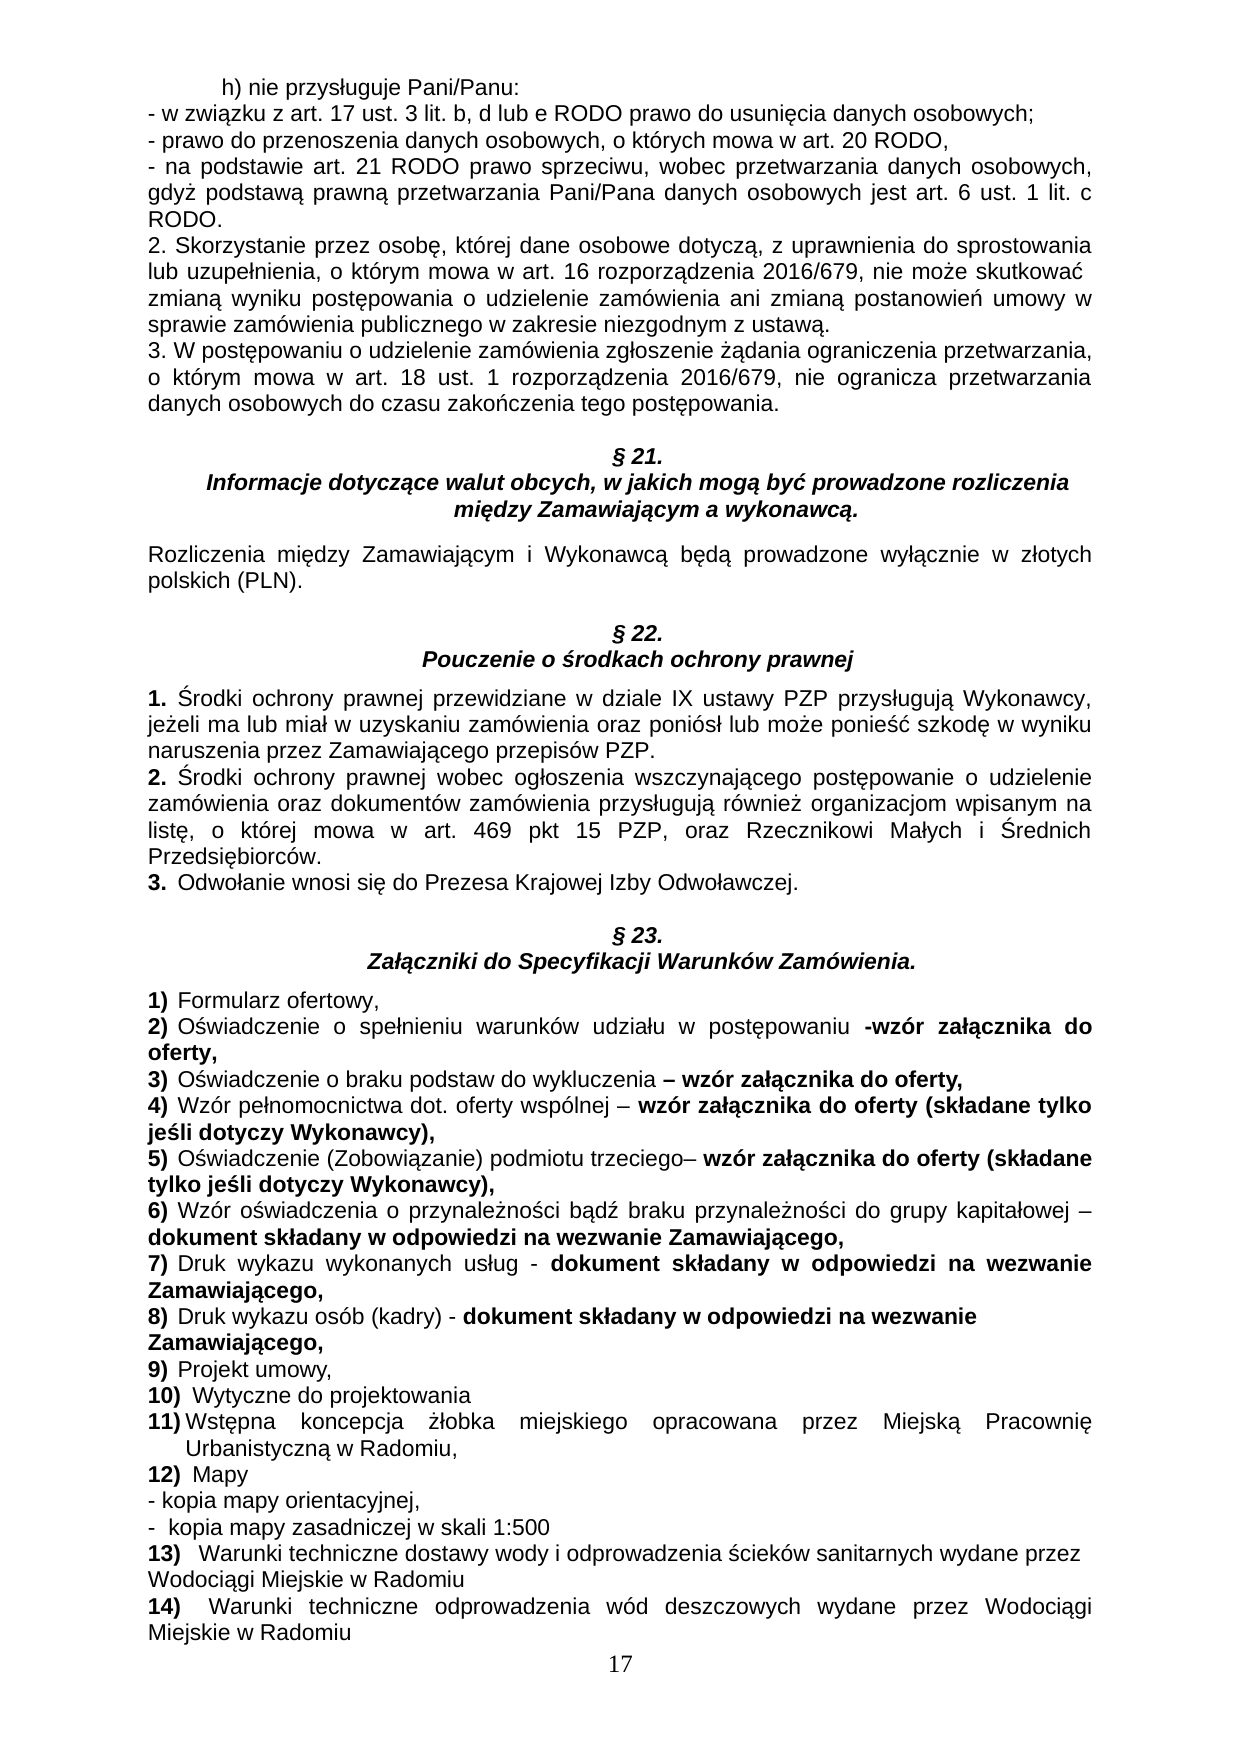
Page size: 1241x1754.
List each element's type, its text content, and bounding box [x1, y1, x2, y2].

text - na podstawie art. 21 RODO prawo sprzeciwu, wobec przetwarzania danych osobowych, gdyż podstawą prawną przetwarzania Pani/Pana danych osobowych jest art. 6 ust. 1 lit. c RODO. [148, 153, 1092, 232]
list Wytyczne do projektowania [148, 1382, 1092, 1408]
list Wstępna koncepcja żłobka miejskiego opracowana przez Miejską Pracownię Urbanistyczną w Radomiu, [148, 1408, 1092, 1461]
list Wzór pełnomocnictwa dot. oferty wspólnej – wzór załącznika do oferty (składane tylko jeśli dotyczy Wykonawcy), [148, 1092, 1092, 1145]
list Warunki techniczne odprowadzenia wód deszczowych wydane przez Wodociągi Miejskie w Radomiu [148, 1593, 1092, 1646]
text Pouczenie o środkach ochrony prawnej [185, 646, 1092, 673]
list Mapy [148, 1461, 1092, 1487]
list h) nie przysługuje Pani/Panu: [148, 74, 1092, 100]
text § 21. [185, 443, 1092, 469]
text - w związku z art. 17 ust. 3 lit. b, d lub e RODO prawo do usunięcia danych osobowych; [148, 100, 1092, 127]
list Oświadczenie o spełnieniu warunków udziału w postępowaniu -wzór załącznika do oferty, [148, 1013, 1092, 1066]
text - kopia mapy zasadniczej w skali 1:500 [148, 1514, 1092, 1540]
text Rozliczenia między Zamawiającym i Wykonawcą będą prowadzone wyłącznie w złotych polskich (PLN). [148, 541, 1092, 594]
list Projekt umowy, [148, 1356, 1092, 1382]
text - prawo do przenoszenia danych osobowych, o których mowa w art. 20 RODO, [148, 127, 1092, 153]
text Informacje dotyczące walut obcych, w jakich mogą być prowadzone rozliczenia między Zamawiającym a wykonawcą. [185, 469, 1092, 522]
list Druk wykazu wykonanych usług - dokument składany w odpowiedzi na wezwanie Zamawiającego, [148, 1250, 1092, 1303]
list Oświadczenie o braku podstaw do wykluczenia – wzór załącznika do oferty, [148, 1066, 1092, 1092]
list Wzór oświadczenia o przynależności bądź braku przynależności do grupy kapitałowej – dokument składany w odpowiedzi na wezwanie Zamawiającego, [148, 1197, 1092, 1250]
text § 23. [185, 922, 1092, 948]
list Środki ochrony prawnej wobec ogłoszenia wszczynającego postępowanie o udzielenie zamówienia oraz dokumentów zamówienia przysługują również organizacjom wpisanym na listę, o której mowa w art. 469 pkt 15 PZP, oraz Rzecznikowi Małych i Średnich Przedsiębiorców. [148, 764, 1092, 869]
text § 22. [185, 620, 1092, 646]
list Druk wykazu osób (kadry) - dokument składany w odpowiedzi na wezwanie Zamawiającego, [148, 1303, 1092, 1356]
text 2. Skorzystanie przez osobę, której dane osobowe dotyczą, z uprawnienia do sprostowania lub uzupełnienia, o którym mowa w art. 16 rozporządzenia 2016/679, nie może skutkować zmianą wyniku postępowania o udzielenie zamówienia ani zmianą postanowień umowy w sprawie zamówienia publicznego w zakresie niezgodnym z ustawą. [148, 232, 1092, 337]
text 3. W postępowaniu o udzielenie zamówienia zgłoszenie żądania ograniczenia przetwarzania, o którym mowa w art. 18 ust. 1 rozporządzenia 2016/679, nie ogranicza przetwarzania danych osobowych do czasu zakończenia tego postępowania. [148, 337, 1092, 416]
list Formularz ofertowy, [148, 987, 1092, 1013]
list Oświadczenie (Zobowiązanie) podmiotu trzeciego– wzór załącznika do oferty (składane tylko jeśli dotyczy Wykonawcy), [148, 1145, 1092, 1197]
text Załączniki do Specyfikacji Warunków Zamówienia. [185, 948, 1092, 975]
text - kopia mapy orientacyjnej, [148, 1487, 1092, 1514]
list Środki ochrony prawnej przewidziane w dziale IX ustawy PZP przysługują Wykonawcy, jeżeli ma lub miał w uzyskaniu zamówienia oraz poniósł lub może ponieść szkodę w wyniku naruszenia przez Zamawiającego przepisów PZP. [148, 685, 1092, 764]
list Warunki techniczne dostawy wody i odprowadzenia ścieków sanitarnych wydane przez Wodociągi Miejskie w Radomiu [148, 1540, 1092, 1593]
list Odwołanie wnosi się do Prezesa Krajowej Izby Odwoławczej. [148, 869, 1092, 896]
